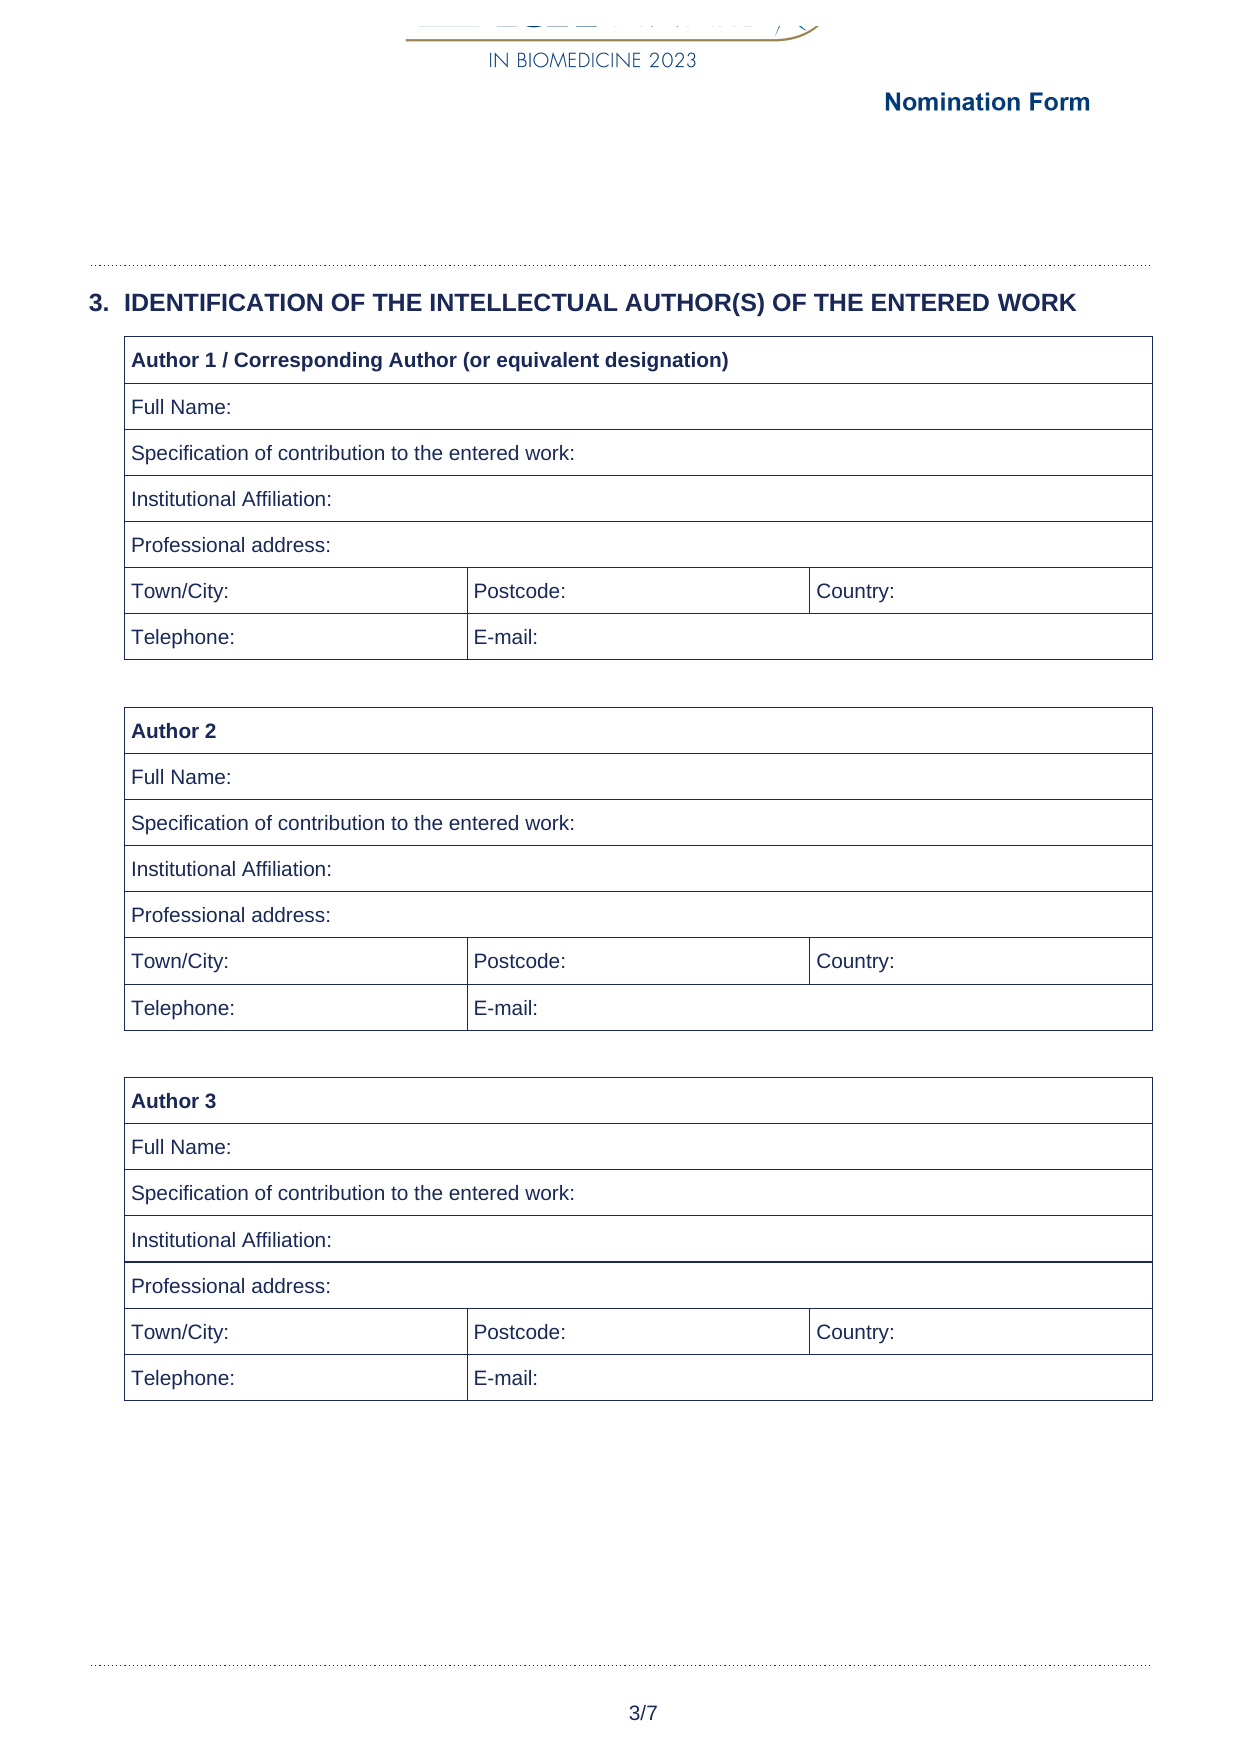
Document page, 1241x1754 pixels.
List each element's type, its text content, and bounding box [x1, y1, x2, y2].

table_cell Specification of contribution to the entered work: [125, 1170, 1152, 1215]
table_cell Postcode: [468, 568, 809, 613]
table_cell Full Name: [125, 1124, 1152, 1169]
table_header Author 1 / Corresponding Author (or equivalent designation) [125, 337, 1152, 382]
table_cell Telephone: [125, 614, 467, 659]
table_cell Country: [810, 568, 1152, 613]
table_header Author 3 [125, 1078, 1152, 1123]
table_cell Full Name: [125, 384, 1152, 428]
table_cell Telephone: [125, 985, 467, 1029]
table_cell Country: [810, 1309, 1152, 1354]
table_cell Professional address: [125, 522, 1152, 567]
table_cell E-mail: [468, 985, 1152, 1029]
table_cell Institutional Affiliation: [125, 846, 1152, 891]
table_cell Postcode: [468, 1309, 809, 1354]
table_cell Postcode: [468, 938, 809, 983]
table_cell Telephone: [125, 1355, 467, 1400]
table_cell Specification of contribution to the entered work: [125, 800, 1152, 845]
table_cell Institutional Affiliation: [125, 1216, 1152, 1261]
table_cell E-mail: [468, 1355, 1152, 1400]
subtitle IDENTIFICATION OF THE INTELLECTUAL AUTHOR(S) OF THE ENTERED WORK [88, 288, 1165, 317]
table_header Author 2 [125, 708, 1152, 753]
table_cell E-mail: [468, 614, 1152, 659]
table_cell Town/City: [125, 938, 467, 983]
table_cell Town/City: [125, 1309, 467, 1354]
table_cell Town/City: [125, 568, 467, 613]
table_cell Specification of contribution to the entered work: [125, 430, 1152, 475]
picture [3, 26, 1241, 132]
table_cell Professional address: [125, 892, 1152, 937]
table_cell Country: [810, 938, 1152, 983]
table_cell Institutional Affiliation: [125, 476, 1152, 521]
table_cell Professional address: [125, 1263, 1152, 1308]
table_cell Full Name: [125, 754, 1152, 799]
